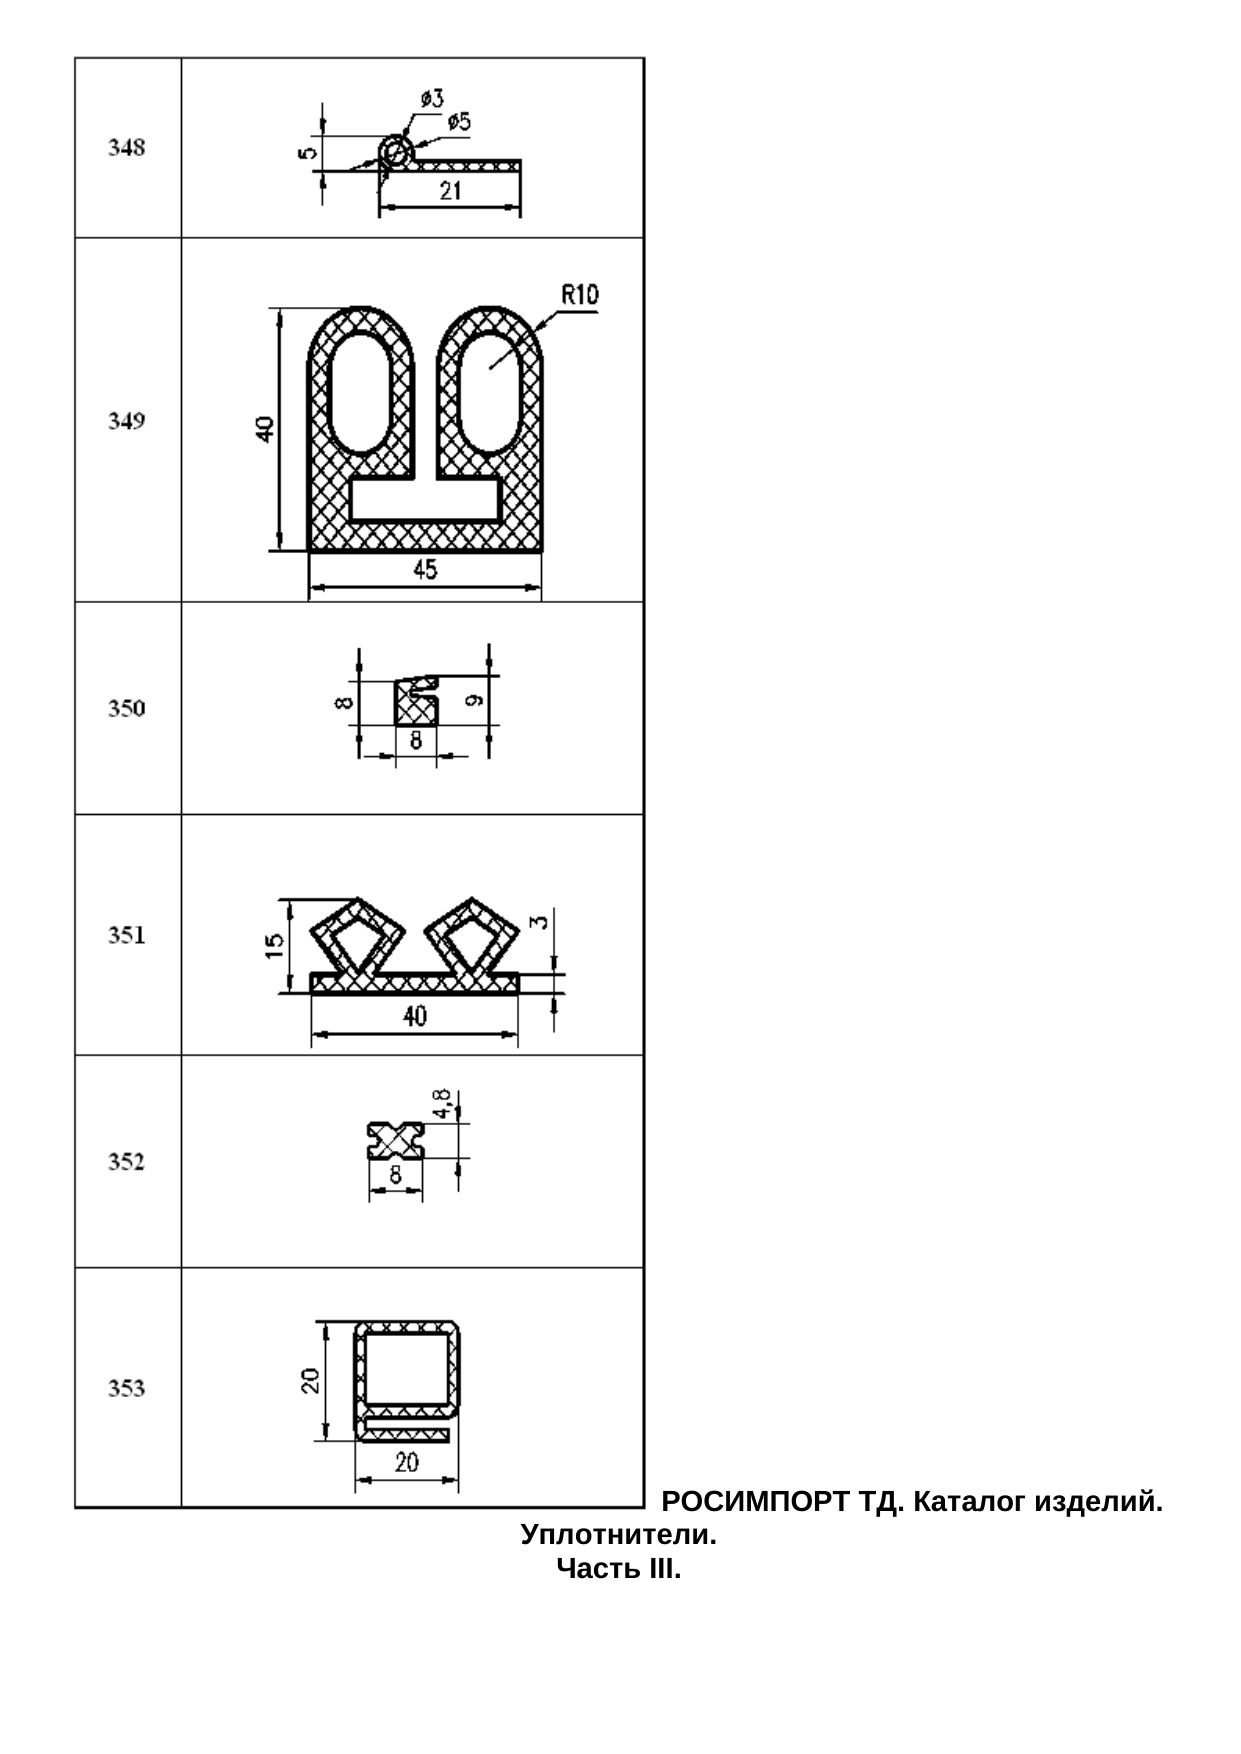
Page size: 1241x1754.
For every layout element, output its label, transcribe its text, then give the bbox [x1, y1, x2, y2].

picture [73, 56, 649, 1511]
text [37, 56, 1200, 1551]
text Часть III. [37, 1551, 1200, 1584]
